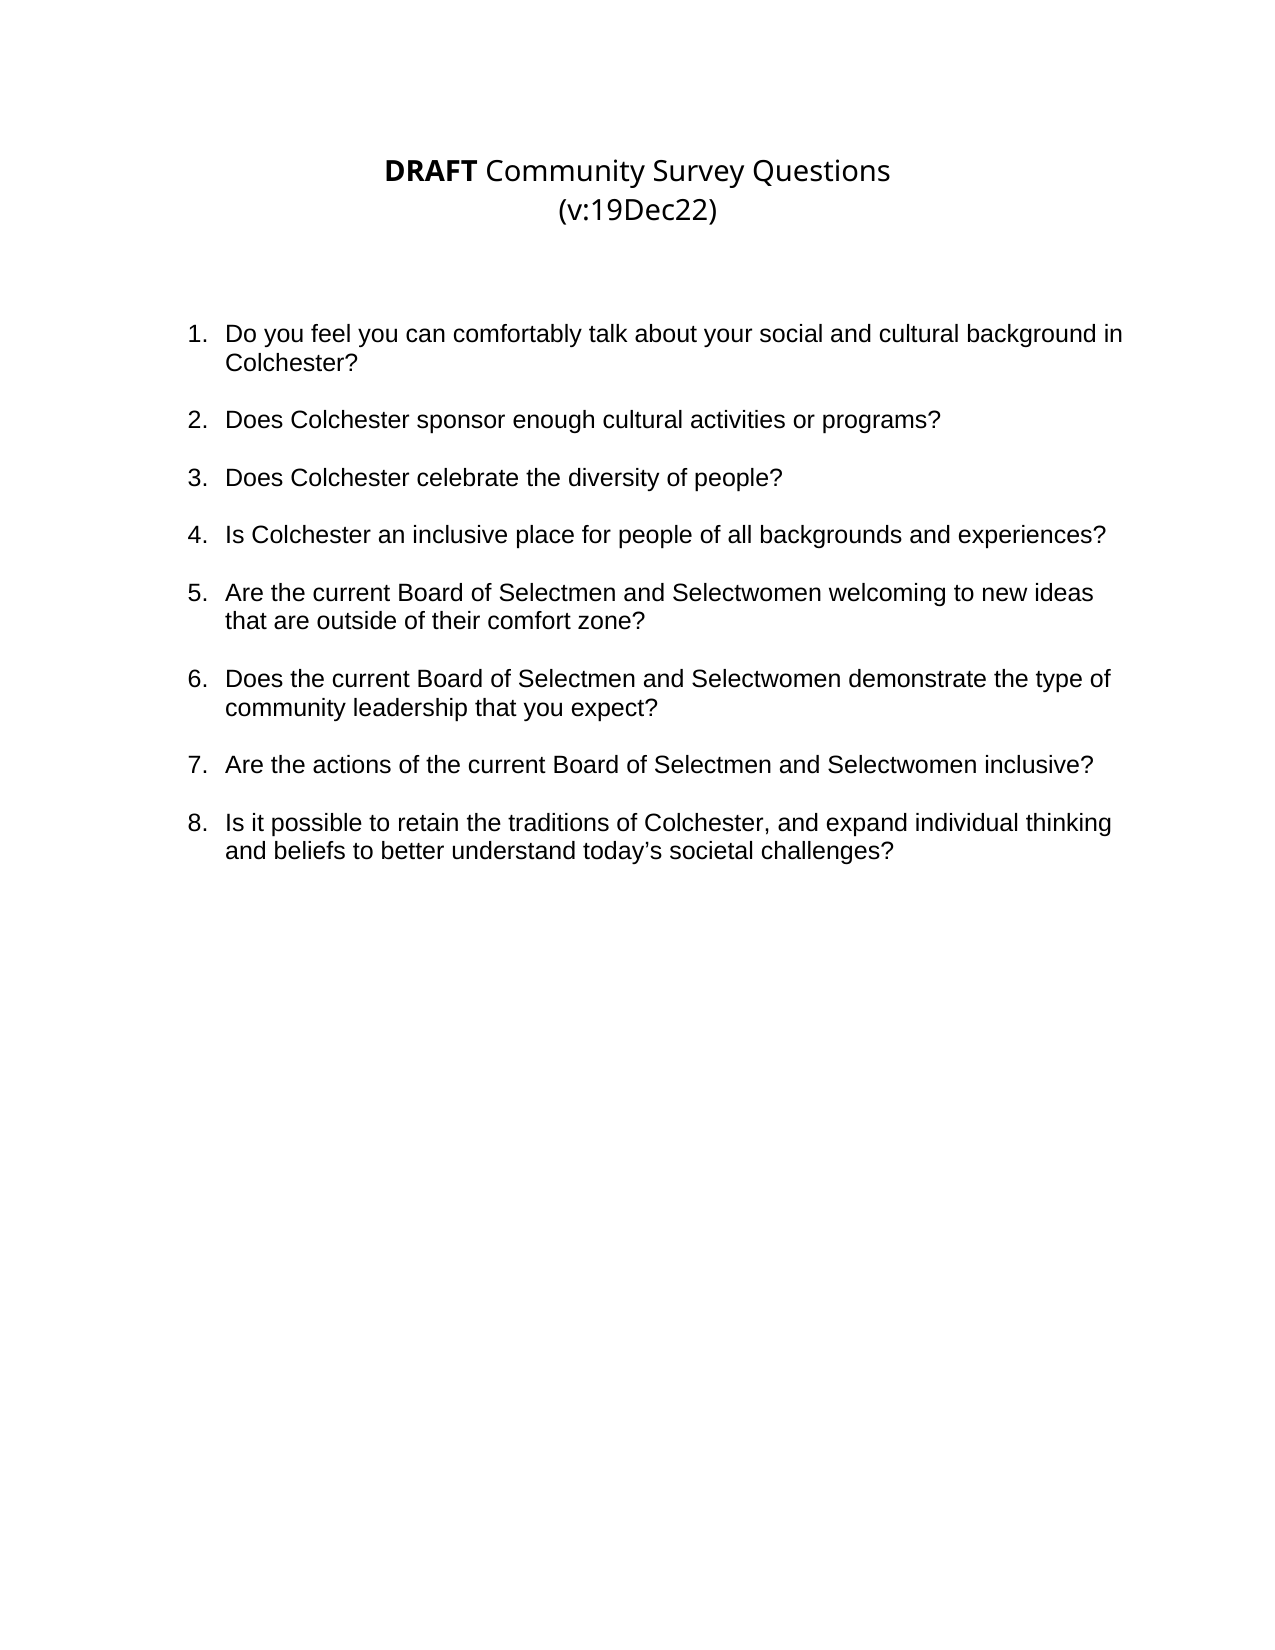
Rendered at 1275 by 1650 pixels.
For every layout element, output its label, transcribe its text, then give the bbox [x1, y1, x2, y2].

list Does the current Board of Selectmen and Selectwomen demonstrate the type of community leadership that you expect? [187, 664, 1125, 721]
list Are the current Board of Selectmen and Selectwomen welcoming to new ideas that are outside of their comfort zone? [187, 577, 1125, 635]
list Does Colchester sponsor enough cultural activities or programs? [187, 405, 1125, 434]
list Do you feel you can comfortably talk about your social and cultural background in Colchester? [187, 319, 1125, 376]
list Does Colchester celebrate the diversity of people? [187, 462, 1125, 491]
list Is Colchester an inclusive place for people of all backgrounds and experiences? [187, 520, 1125, 549]
list Are the actions of the current Board of Selectmen and Selectwomen inclusive? [187, 750, 1125, 779]
text (v:19Dec22) [150, 190, 1125, 229]
list Is it possible to retain the traditions of Colchester, and expand individual thinking and beliefs to better understand today’s societal challenges? [187, 807, 1125, 865]
text DRAFT Community Survey Questions [150, 150, 1125, 190]
